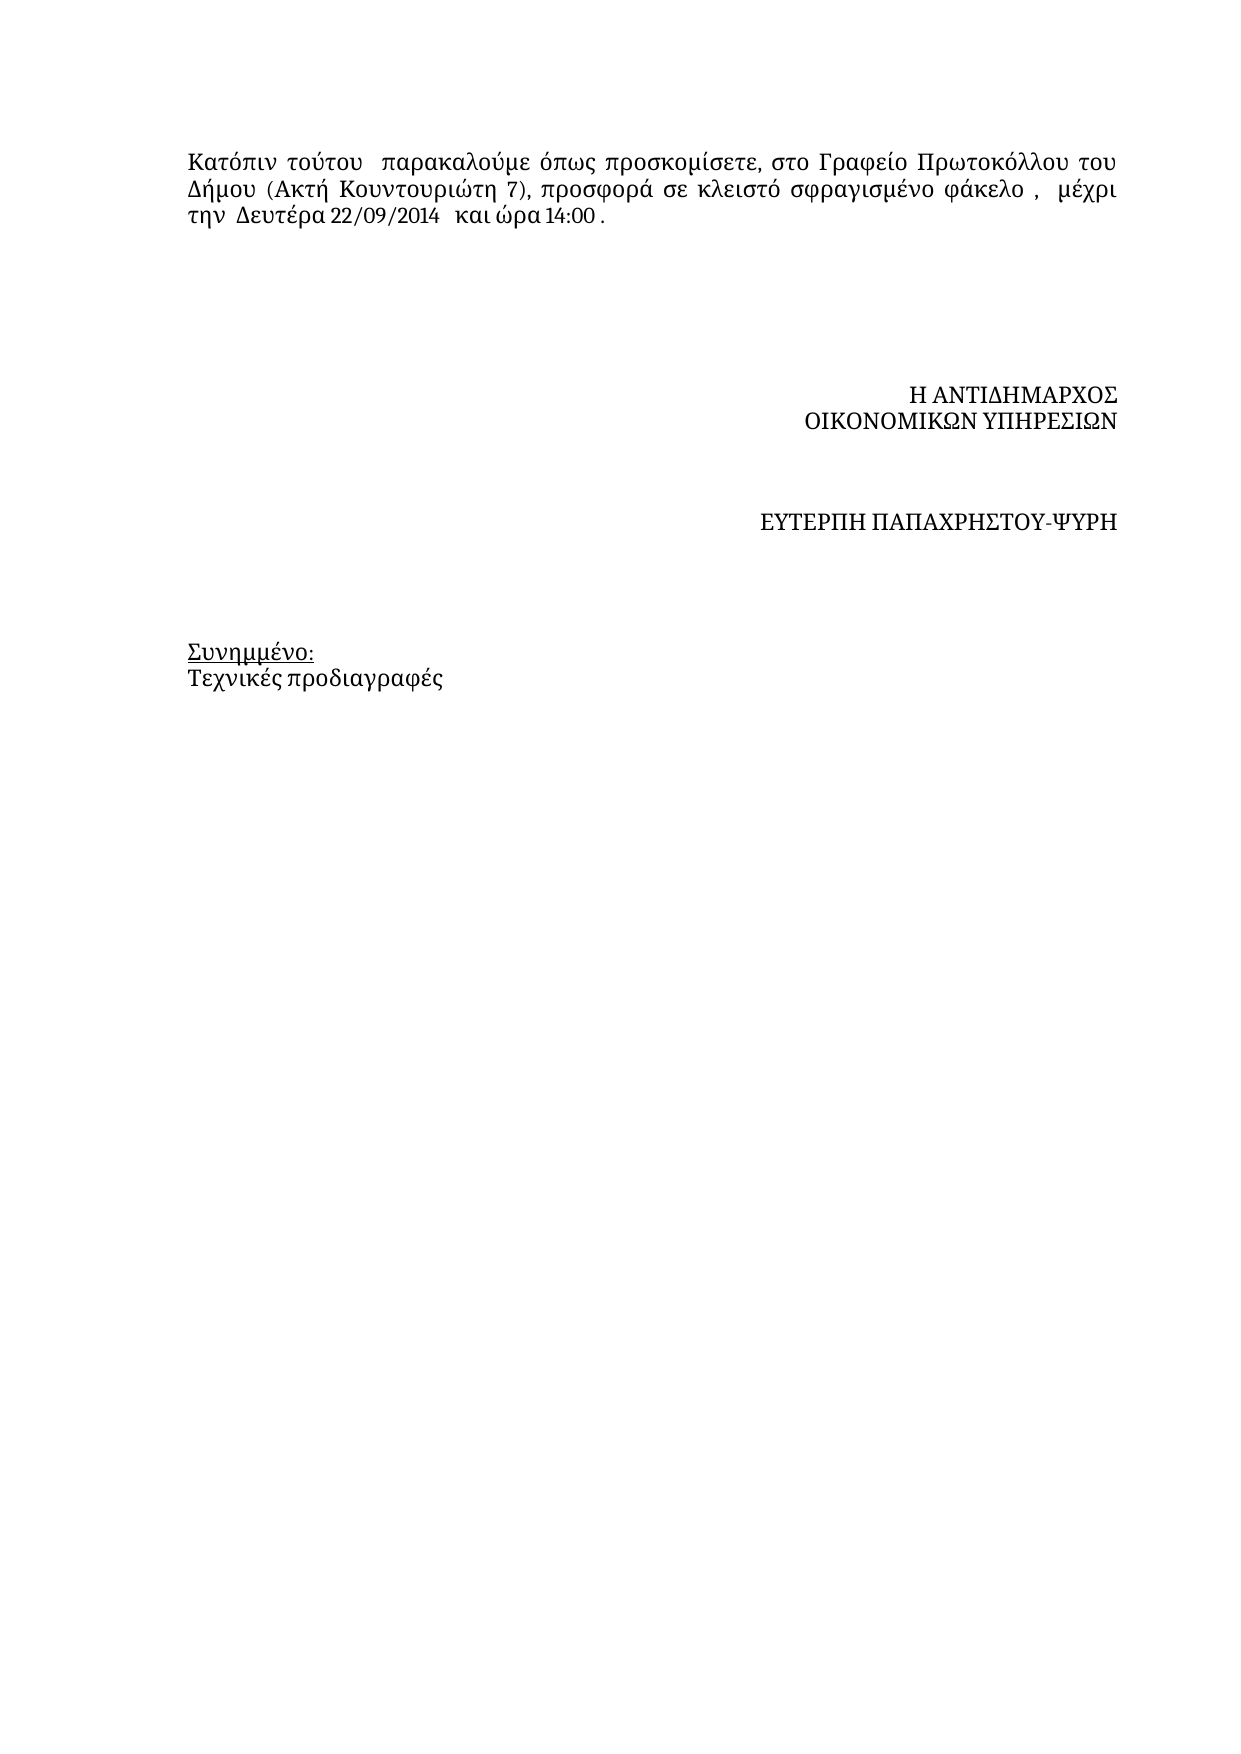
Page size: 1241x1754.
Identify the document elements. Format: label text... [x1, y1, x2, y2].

text ΟΙΚΟΝΟΜΙΚΩΝ ΥΠΗΡΕΣΙΩΝ [187, 409, 1118, 435]
text Η ΑΝΤΙΔΗΜΑΡΧΟΣ [187, 383, 1118, 409]
text Τεχνικές προδιαγραφές [187, 666, 1093, 692]
text ΕΥΤΕΡΠΗ ΠΑΠΑΧΡΗΣΤΟΥ-ΨΥΡΗ [187, 510, 1118, 536]
text Συνημμένο: [187, 639, 1093, 666]
text Κατόπιν τούτου παρακαλούμε όπως προσκομίσετε, στο Γραφείο Πρωτοκόλλου του Δήμου (Ακτή Κουντουριώτη 7), προσφορά σε κλειστό σφραγισμένο φάκελο , μέχρι την Δευτέρα 22/09/2014 και ώρα 14:00 . [187, 150, 1117, 229]
